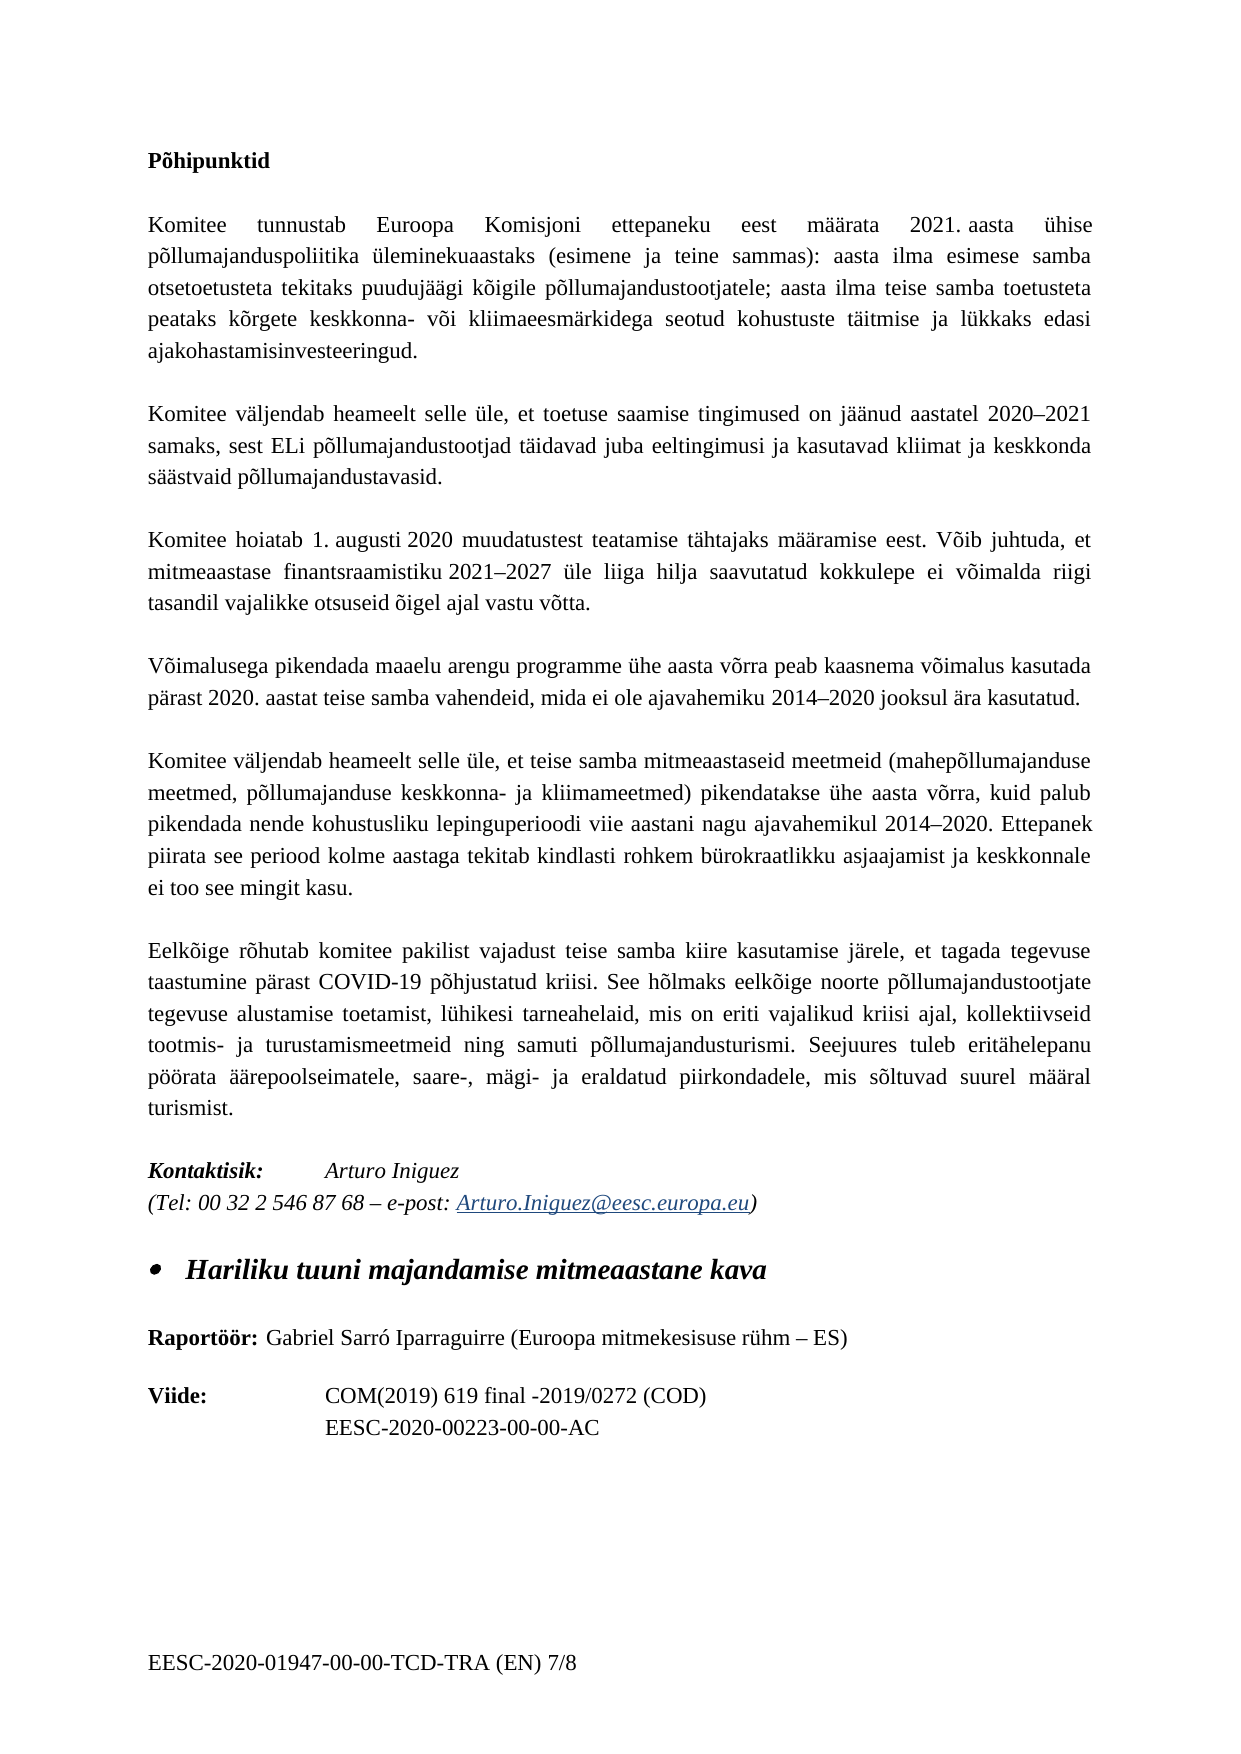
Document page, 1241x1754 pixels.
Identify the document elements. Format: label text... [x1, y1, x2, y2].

text (Tel: 00 32 2 546 87 68 – e-post: Arturo.Iniguez@eesc.europa.eu) [148, 1189, 1093, 1216]
list Hariliku tuuni majandamise mitmeaastane kava [148, 1252, 1093, 1286]
text EESC-2020-00223-00-00-AC [325, 1414, 1093, 1440]
text Eelkõige rõhutab komitee pakilist vajadust teise samba kiire kasutamise järele, et tagada tegevuse taastumine pärast COVID-19 põhjustatud kriisi. See hõlmaks eelkõige noorte põllumajandustootjate tegevuse alustamise toetamist, lühikesi tarneahelaid, mis on eriti vajalikud kriisi ajal, kollektiivseid tootmis- ja turustamismeetmeid ning samuti põllumajandusturismi. Seejuures tuleb eritähelepanu pöörata äärepoolseimatele, saare-, mägi- ja eraldatud piirkondadele, mis sõltuvad suurel määral turismist. [148, 937, 1093, 1121]
subtitle Komitee väljendab heameelt selle üle, et toetuse saamise tingimused on jäänud aastatel 2020–2021 samaks, sest ELi põllumajandustootjad täidavad juba eeltingimusi ja kasutavad kliimat ja keskkonda säästvaid põllumajandustavasid. [148, 400, 1093, 489]
subtitle Komitee hoiatab 1. augusti 2020 muudatustest teatamise tähtajaks määramise eest. Võib juhtuda, et mitmeaastase finantsraamistiku 2021–2027 üle liiga hilja saavutatud kokkulepe ei võimalda riigi tasandil vajalikke otsuseid õigel ajal vastu võtta. [148, 526, 1093, 616]
text Viide: COM(2019) 619 final -2019/0272 (COD) [148, 1382, 1093, 1408]
text Põhipunktid [148, 148, 1093, 174]
subtitle Võimalusega pikendada maaelu arengu programme ühe aasta võrra peab kaasnema võimalus kasutada pärast 2020. aastat teise samba vahendeid, mida ei ole ajavahemiku 2014–2020 jooksul ära kasutatud. [148, 653, 1093, 711]
text Kontaktisik: Arturo Iniguez [148, 1158, 1093, 1184]
subtitle Komitee väljendab heameelt selle üle, et teise samba mitmeaastaseid meetmeid (mahepõllumajanduse meetmed, põllumajanduse keskkonna- ja kliimameetmed) pikendatakse ühe aasta võrra, kuid palub pikendada nende kohustusliku lepinguperioodi viie aastani nagu ajavahemikul 2014–2020. Ettepanek piirata see periood kolme aastaga tekitab kindlasti rohkem bürokraatlikku asjaajamist ja keskkonnale ei too see mingit kasu. [148, 747, 1093, 900]
text Raportöör: Gabriel Sarró Iparraguirre (Euroopa mitmekesisuse rühm – ES) [148, 1324, 1093, 1351]
subtitle Komitee tunnustab Euroopa Komisjoni ettepaneku eest määrata 2021. aasta ühise põllumajanduspoliitika üleminekuaastaks (esimene ja teine sammas): aasta ilma esimese samba otsetoetusteta tekitaks puudujäägi kõigile põllumajandustootjatele; aasta ilma teise samba toetusteta peataks kõrgete keskkonna- või kliimaeesmärkidega seotud kohustuste täitmise ja lükkaks edasi ajakohastamisinvesteeringud. [148, 211, 1093, 363]
